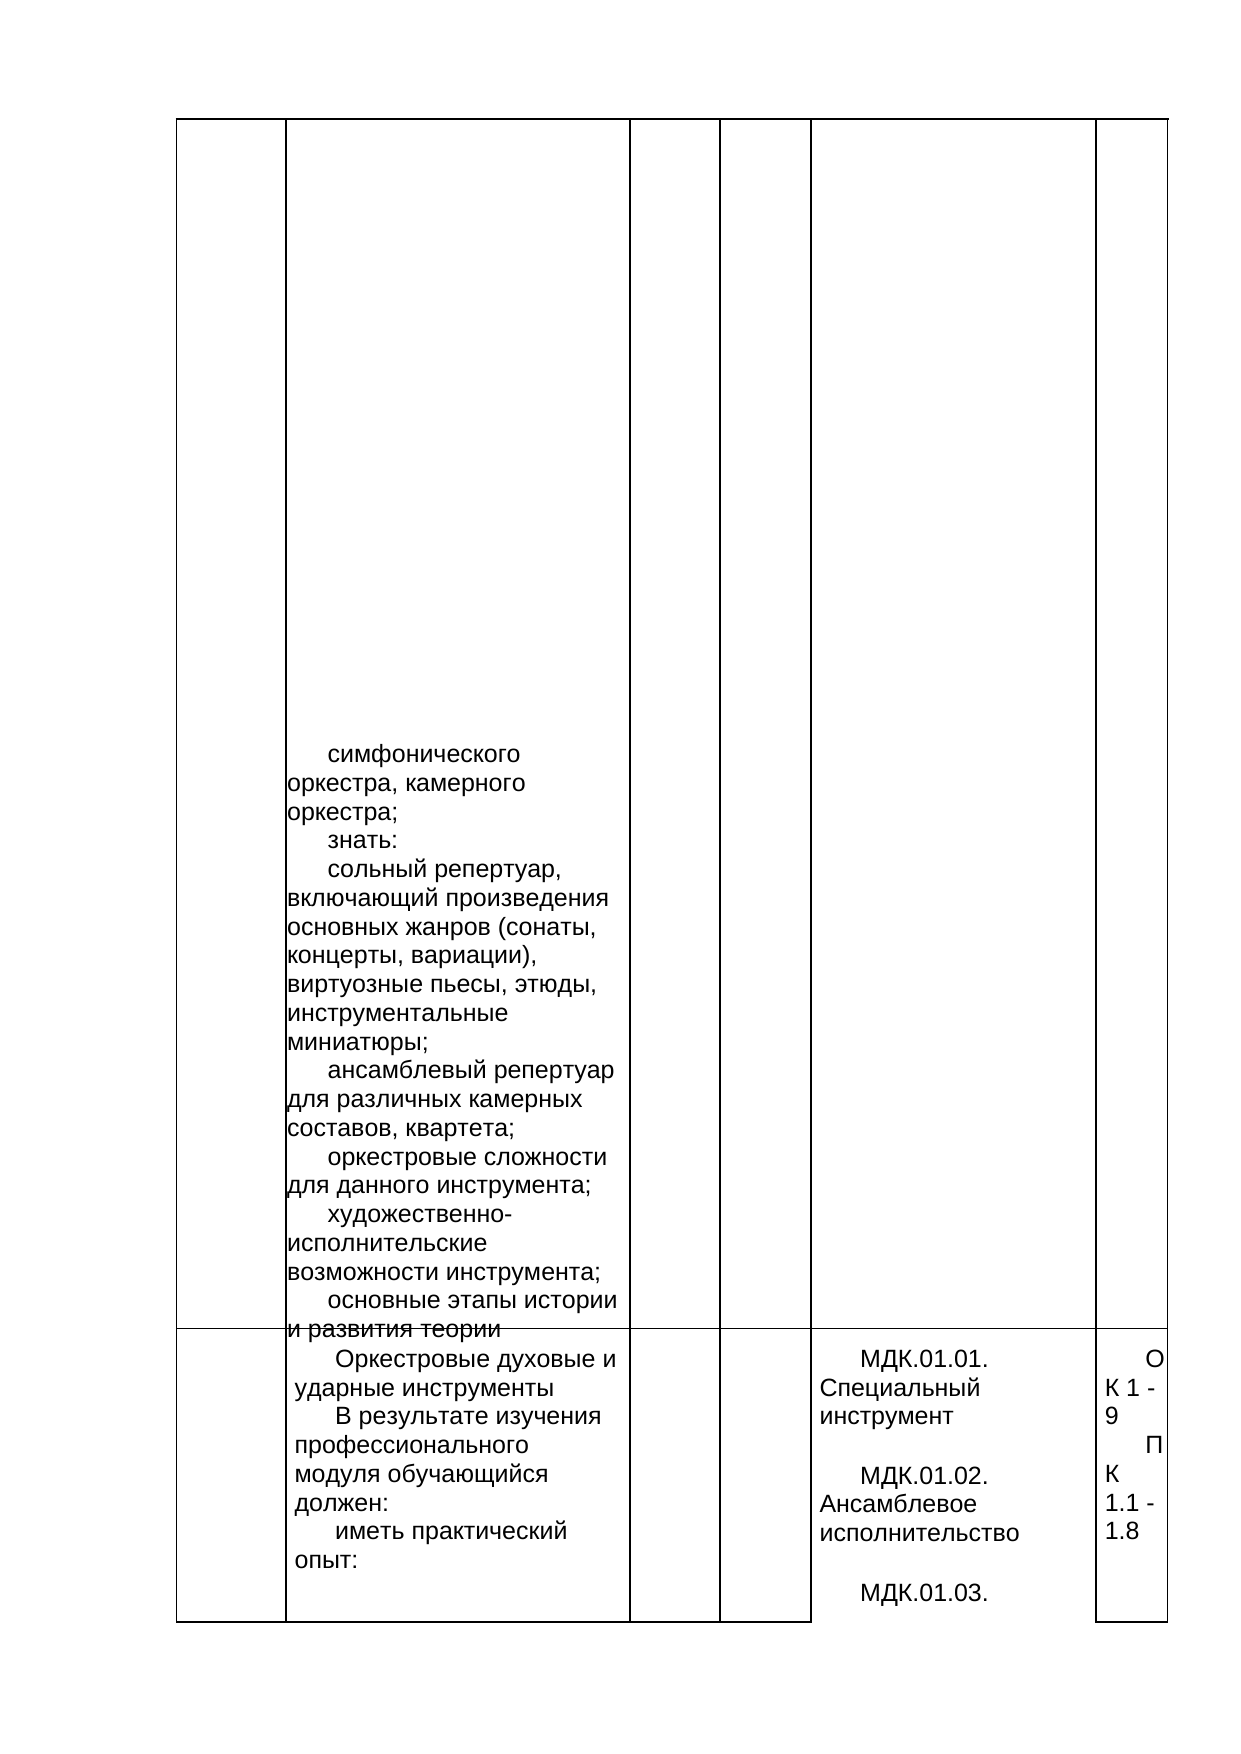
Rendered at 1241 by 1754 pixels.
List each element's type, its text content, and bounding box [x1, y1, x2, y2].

table_cell ОК 1 - 9 ПК 1.1 - 1.8 [1097, 1329, 1167, 1621]
table_cell МДК.01.01. Специальный инструмент [812, 1329, 1095, 1444]
table_cell МДК.01.02. Ансамблевое исполнительство [812, 1445, 1095, 1562]
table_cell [812, 120, 1095, 1328]
table_cell [631, 1329, 719, 1621]
table_cell [177, 1329, 285, 1621]
table_cell [721, 1329, 810, 1621]
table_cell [812, 1562, 1095, 1621]
